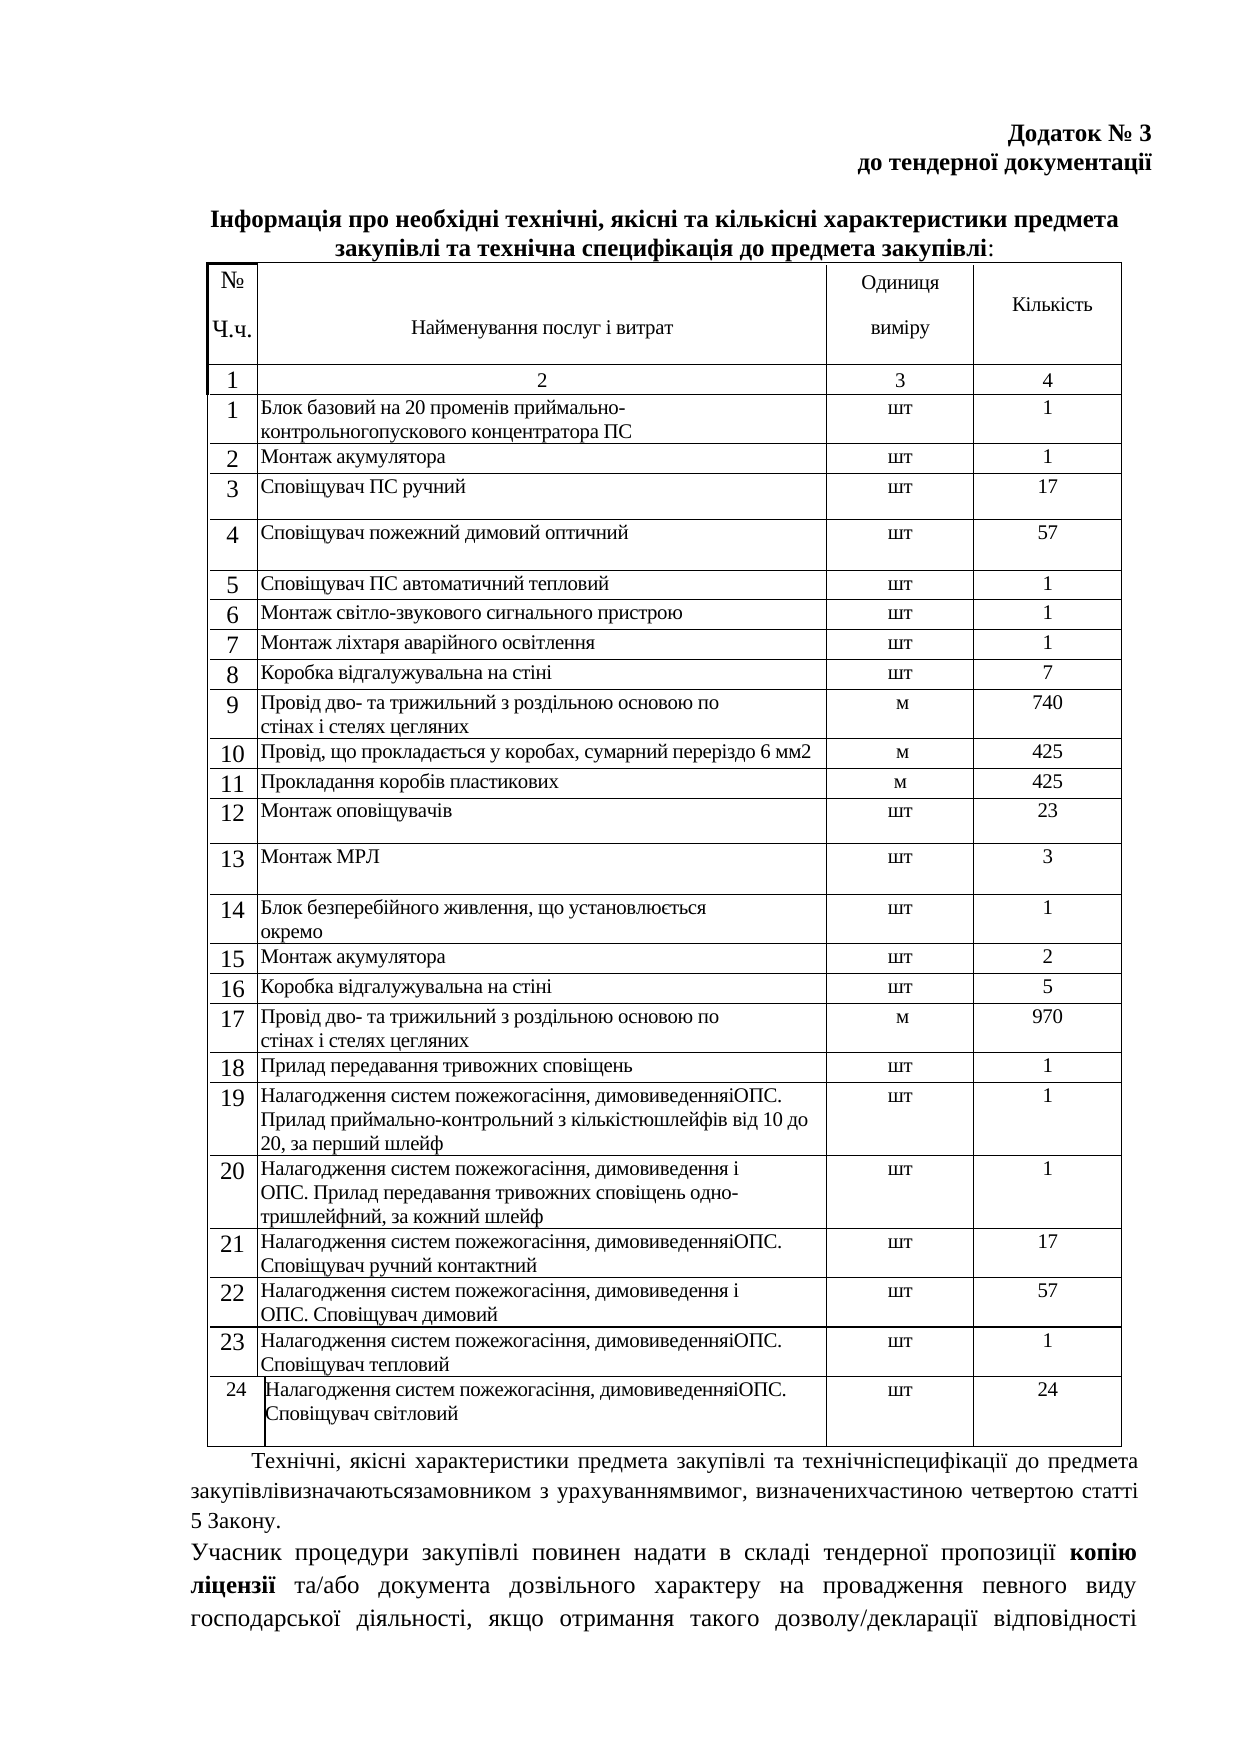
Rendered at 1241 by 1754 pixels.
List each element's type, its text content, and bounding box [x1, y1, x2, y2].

table_cell 425 [974, 739, 1121, 768]
table_cell м [827, 690, 973, 738]
table_cell Монтаж світло-звукового сигнального пристрою [258, 600, 826, 629]
table_cell м [827, 1004, 973, 1052]
table_cell 4 [974, 365, 1121, 394]
table_cell 8 [208, 659, 257, 689]
table_cell 7 [974, 660, 1121, 689]
table_cell Блок базовий на 20 променів приймально-контрольногопускового концентратора ПС [258, 395, 826, 443]
table_cell 11 [208, 768, 257, 797]
table_header Найменування послуг і витрат [258, 263, 827, 364]
table_cell 5 [208, 570, 257, 599]
table_cell 15 [208, 943, 257, 973]
table_cell Провід дво- та трижильний з роздільною основою по стінах і стелях цегляних [258, 1004, 826, 1052]
table_cell Налагодження систем пожежогасіння, димовиведенняіОПС. Сповіщувач світловий [266, 1377, 826, 1446]
table_cell Налагодження систем пожежогасіння, димовиведенняіОПС. Прилад приймально-контрольний з кількістюшлейфів від 10 до 20, за перший шлейф [258, 1083, 826, 1155]
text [190, 1537, 1137, 1632]
table_cell 1 [974, 1156, 1121, 1228]
table_cell шт [827, 1156, 973, 1228]
table_cell шт [827, 630, 973, 659]
table_cell 1 [974, 630, 1121, 659]
table_cell 18 [208, 1052, 257, 1082]
table_cell 5 [974, 974, 1121, 1003]
table_cell шт [827, 1278, 973, 1326]
table_cell Монтаж МРЛ [258, 844, 826, 894]
table_cell 2 [208, 443, 257, 473]
table_cell шт [827, 1328, 973, 1376]
table_cell 17 [208, 1003, 257, 1052]
table_cell Коробка відгалужувальна на стіні [258, 660, 826, 689]
table_cell 57 [974, 1278, 1121, 1326]
text до тендерної документації [177, 147, 1152, 176]
table_cell шт [827, 895, 973, 943]
table_cell 7 [208, 629, 257, 659]
table_cell шт [827, 660, 973, 689]
table_cell шт [827, 974, 973, 1003]
table_cell 1 [974, 1328, 1121, 1376]
table_cell 13 [208, 843, 257, 894]
table_cell шт [827, 1229, 973, 1277]
text Технічні, якісні характеристики предмета закупівлі та технічніспецифікації до предмета закупівлівизначаютьсязамовником з урахуваннямвимог, визначенихчастиною четвертою статті 5 Закону. [190, 1447, 1139, 1533]
table_cell Налагодження систем пожежогасіння, димовиведенняіОПС. Сповіщувач тепловий [258, 1328, 826, 1376]
table_cell Монтаж акумулятора [258, 444, 826, 473]
table_cell шт [827, 600, 973, 629]
table_cell Провід, що прокладається у коробах, сумарний переріздо 6 мм2 [258, 739, 826, 768]
table_cell Налагодження систем пожежогасіння, димовиведення і ОПС. Сповіщувач димовий [258, 1278, 826, 1326]
table_header Одиниця виміру [827, 263, 974, 364]
table_cell 21 [208, 1228, 257, 1277]
table_cell м [827, 739, 973, 768]
table_cell Сповiщувач ПС автоматичний тепловий [258, 571, 826, 599]
table_cell 23 [974, 799, 1121, 843]
table_cell 9 [208, 689, 257, 738]
table_cell 1 [209, 365, 257, 394]
table_cell шт [827, 520, 973, 569]
table_cell 57 [974, 520, 1121, 569]
table_cell шт [827, 395, 973, 443]
table_cell 16 [208, 973, 257, 1003]
table_cell 22 [208, 1277, 257, 1326]
table_cell 3 [827, 365, 973, 394]
table_cell Прилад передавання тривожних сповіщень [258, 1053, 826, 1082]
table_cell 24 [974, 1377, 1121, 1446]
table_cell шт [827, 444, 973, 473]
table_cell 6 [208, 599, 257, 629]
table_cell Сповiщувач пожежний димовий оптичний [258, 520, 826, 569]
table_cell 1 [974, 1083, 1121, 1155]
table_cell Сповiщувач ПС ручний [258, 474, 826, 519]
table_cell м [827, 769, 973, 797]
table_cell 19 [208, 1082, 257, 1155]
text Інформація про необхідні технічні, якісні та кількісні характеристики предмета закупівлі та технічна специфікація до предмета закупівлі: [177, 204, 1152, 262]
table_cell 970 [974, 1004, 1121, 1052]
table_cell 3 [208, 473, 257, 519]
table_cell 1 [974, 895, 1121, 943]
table_cell 24 [208, 1376, 264, 1446]
table_cell 14 [208, 894, 257, 943]
table_cell 10 [208, 738, 257, 768]
table_cell Монтаж ліхтаря аварійного освітлення [258, 630, 826, 659]
table_cell 23 [208, 1326, 257, 1376]
table_cell 425 [974, 769, 1121, 797]
table_cell 1 [974, 395, 1121, 443]
table_cell 17 [974, 1229, 1121, 1277]
table_cell Блок безперебійного живлення, що установлюється окремо [258, 895, 826, 943]
table_cell Провід дво- та трижильний з роздільною основою по стінах і стелях цегляних [258, 690, 826, 738]
table_cell 740 [974, 690, 1121, 738]
table_cell 1 [974, 444, 1121, 473]
table_cell шт [827, 474, 973, 519]
table_cell шт [827, 944, 973, 973]
table_cell Налагодження систем пожежогасіння, димовиведення і ОПС. Прилад передавання тривожних сповіщень одно-тришлейфний, за кожний шлейф [258, 1156, 826, 1228]
table_cell шт [827, 571, 973, 599]
table_cell 1 [974, 1053, 1121, 1082]
table_cell 1 [208, 394, 257, 443]
table_cell шт [827, 1053, 973, 1082]
table_cell шт [827, 1377, 973, 1446]
text Додаток № 3 [177, 118, 1152, 147]
table_cell шт [827, 1083, 973, 1155]
table_cell 20 [208, 1155, 257, 1228]
table_cell 1 [974, 600, 1121, 629]
table_cell 2 [974, 944, 1121, 973]
table_cell 17 [974, 474, 1121, 519]
table_cell Монтаж оповіщувачів [258, 799, 826, 843]
table_cell шт [827, 844, 973, 894]
table_cell 2 [258, 365, 826, 394]
table_cell Монтаж акумулятора [258, 944, 826, 973]
table_cell Коробка відгалужувальна на стіні [258, 974, 826, 1003]
table_cell 12 [208, 798, 257, 843]
table_cell Прокладання коробів пластикових [258, 769, 826, 797]
table_header Кількість [974, 263, 1121, 364]
table_cell шт [827, 799, 973, 843]
table_cell 1 [974, 571, 1121, 599]
table_cell Налагодження систем пожежогасіння, димовиведенняіОПС. Сповіщувач ручний контактний [258, 1229, 826, 1277]
table_header № Ч.ч. [209, 265, 257, 364]
table_cell 4 [208, 519, 257, 569]
table_cell 3 [974, 844, 1121, 894]
